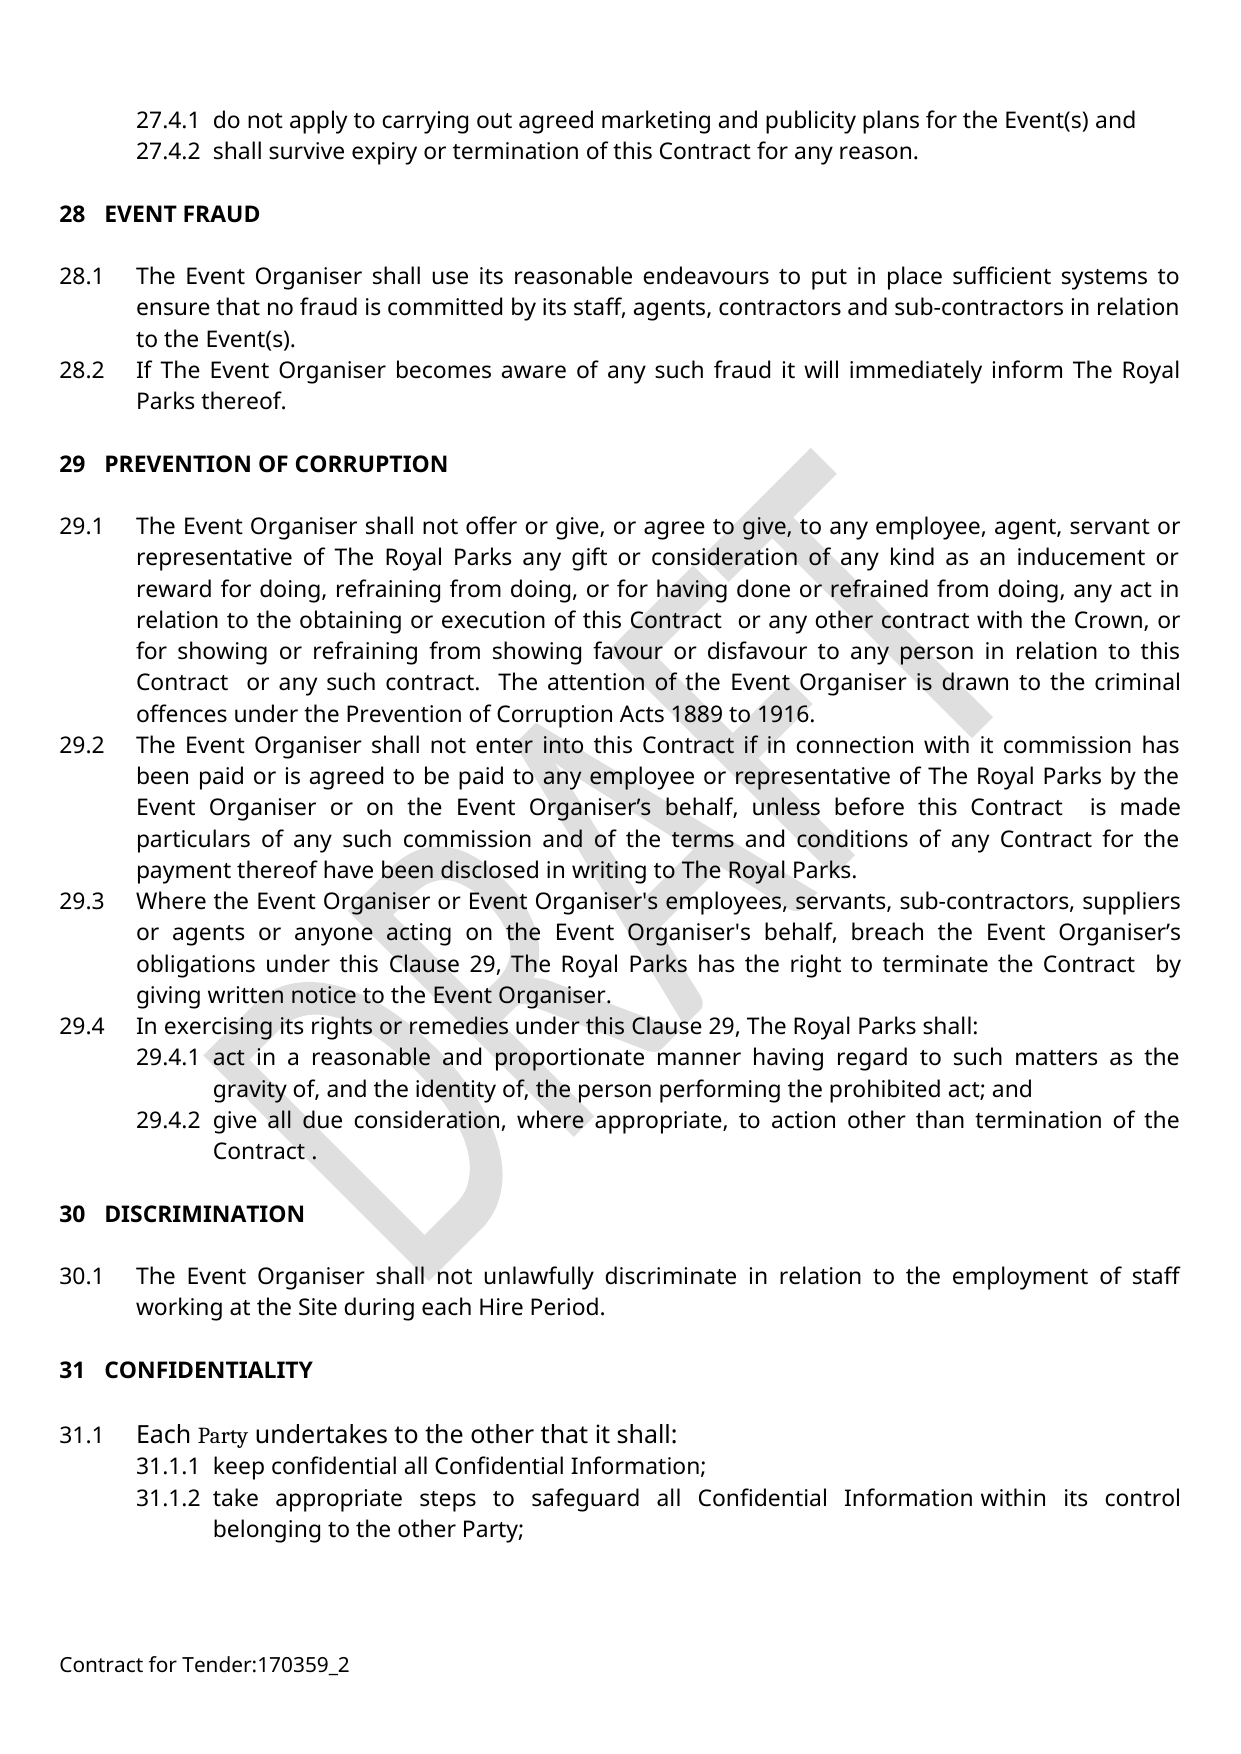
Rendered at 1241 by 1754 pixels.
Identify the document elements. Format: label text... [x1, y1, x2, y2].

subtitle CONFIDENTIALITY [59, 1354, 1181, 1385]
subtitle The Event Organiser shall not offer or give, or agree to give, to any employee, agent, servant or representative of The Royal Parks any gift or consideration of any kind as an inducement or reward for doing, refraining from doing, or for having done or refrained from doing, any act in relation to the obtaining or execution of this Contract or any other contract with the Crown, or for showing or refraining from showing favour or disfavour to any person in relation to this Contract or any such contract. The attention of the Event Organiser is drawn to the criminal offences under the Prevention of Corruption Acts 1889 to 1916. [59, 510, 1181, 729]
subtitle give all due consideration, where appropriate, to action other than termination of the Contract . [136, 1104, 1181, 1166]
subtitle do not apply to carrying out agreed marketing and publicity plans for the Event(s) and [136, 104, 1181, 135]
subtitle Each Party undertakes to the other that it shall: [59, 1416, 1181, 1450]
subtitle PREVENTION OF CORRUPTION [59, 447, 1181, 479]
subtitle The Event Organiser shall not enter into this Contract if in connection with it commission has been paid or is agreed to be paid to any employee or representative of The Royal Parks by the Event Organiser or on the Event Organiser’s behalf, unless before this Contract is made particulars of any such commission and of the terms and conditions of any Contract for the payment thereof have been disclosed in writing to The Royal Parks. [59, 729, 1181, 885]
subtitle act in a reasonable and proportionate manner having regard to such matters as the gravity of, and the identity of, the person performing the prohibited act; and [136, 1041, 1181, 1104]
subtitle keep confidential all Confidential Information; [136, 1450, 1181, 1482]
subtitle take appropriate steps to safeguard all Confidential Information within its control belonging to the other Party; [136, 1482, 1181, 1544]
subtitle shall survive expiry or termination of this Contract for any reason. [136, 135, 1181, 166]
subtitle The Event Organiser shall use its reasonable endeavours to put in place sufficient systems to ensure that no fraud is committed by its staff, agents, contractors and sub-contractors in relation to the Event(s). [59, 260, 1181, 354]
subtitle The Event Organiser shall not unlawfully discriminate in relation to the employment of staff working at the Site during each Hire Period. [59, 1260, 1181, 1322]
subtitle If The Event Organiser becomes aware of any such fraud it will immediately inform The Royal Parks thereof. [59, 354, 1181, 416]
subtitle Event FRAUD [59, 197, 1181, 229]
subtitle DISCRIMINATION [59, 1197, 1181, 1229]
